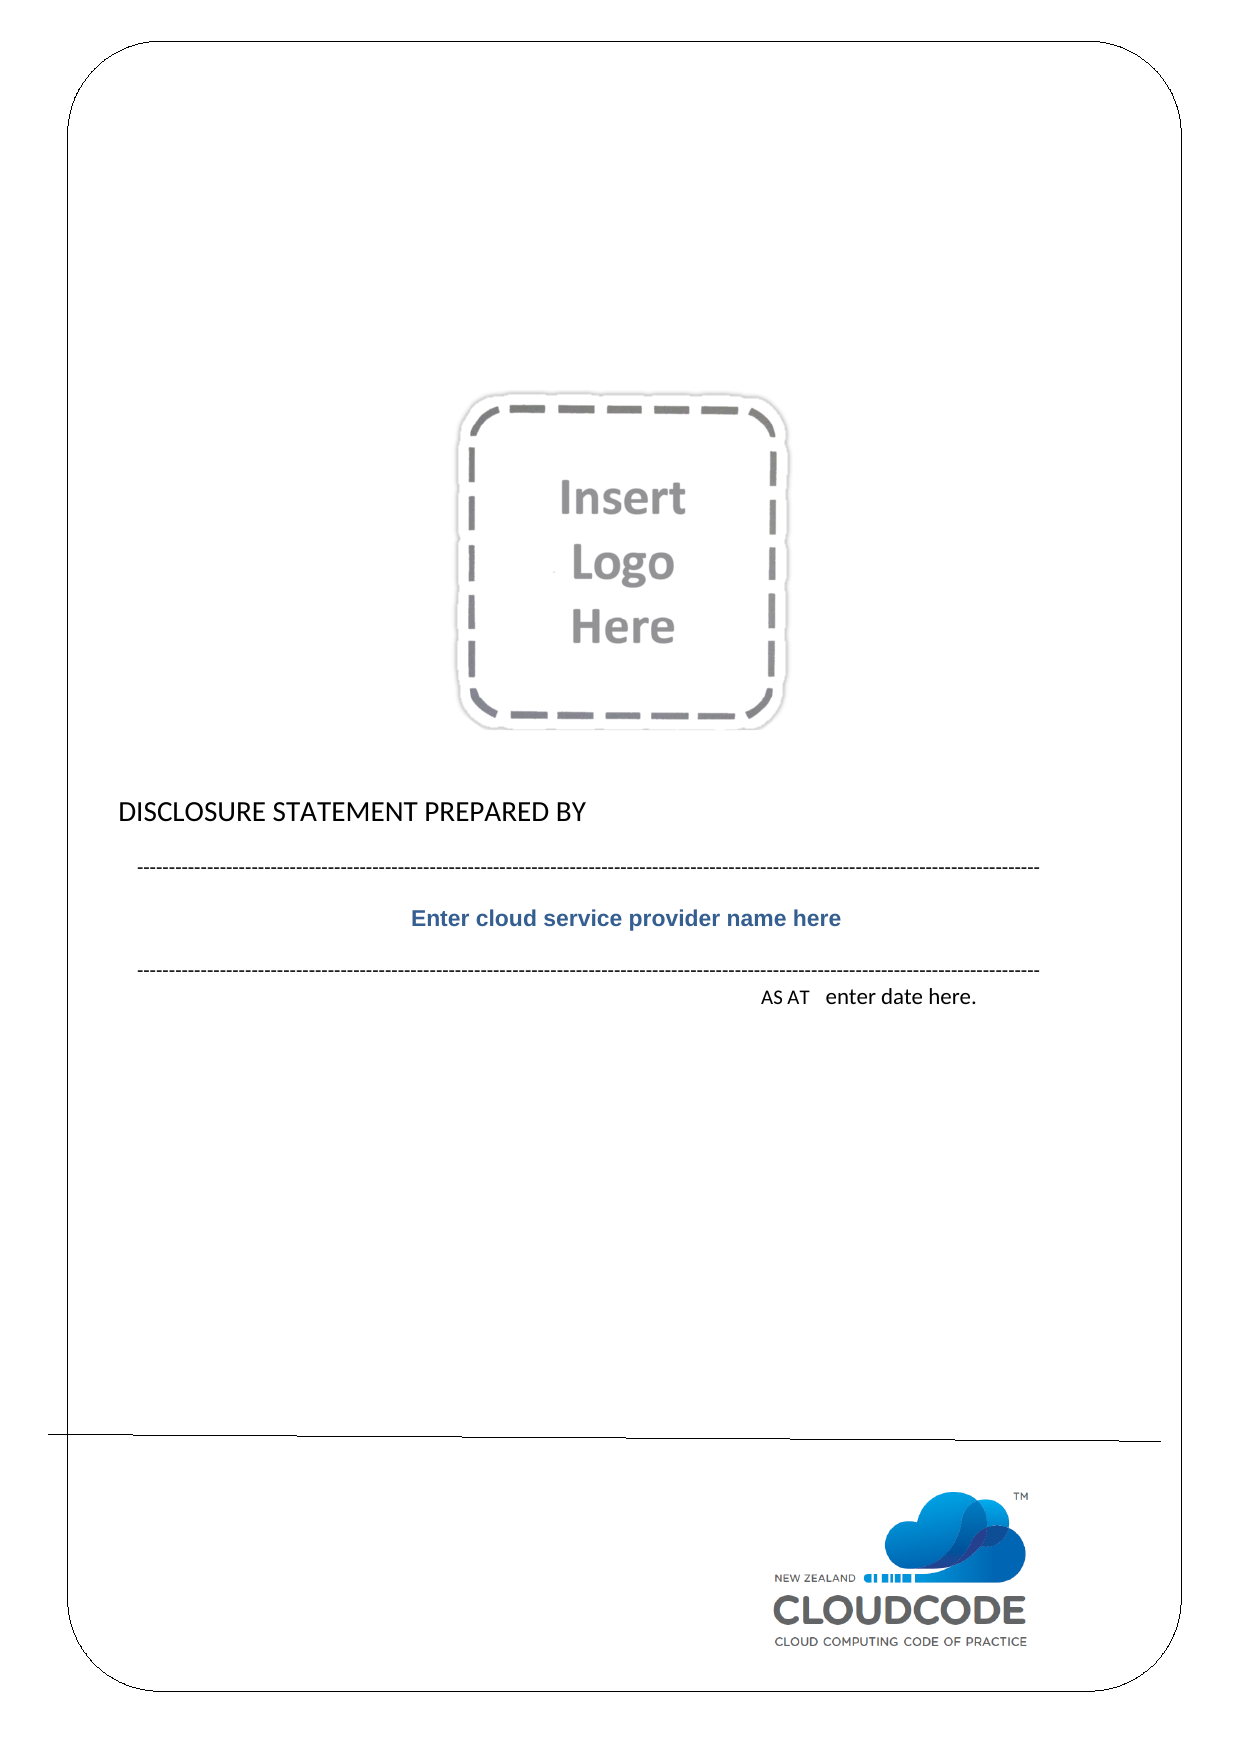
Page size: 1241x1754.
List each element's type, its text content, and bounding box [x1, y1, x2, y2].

text ---------------------------------------------------------------------------------------------------------------------------------------------- [118, 829, 1134, 880]
picture [768, 1477, 1037, 1654]
picture [449, 389, 797, 731]
text ---------------------------------------------------------------------------------------------------------------------------------------------- [118, 957, 1134, 982]
text DISCLOSURE STATEMENT PREPARED BY [118, 793, 1134, 829]
text AS AT [118, 982, 1134, 1010]
